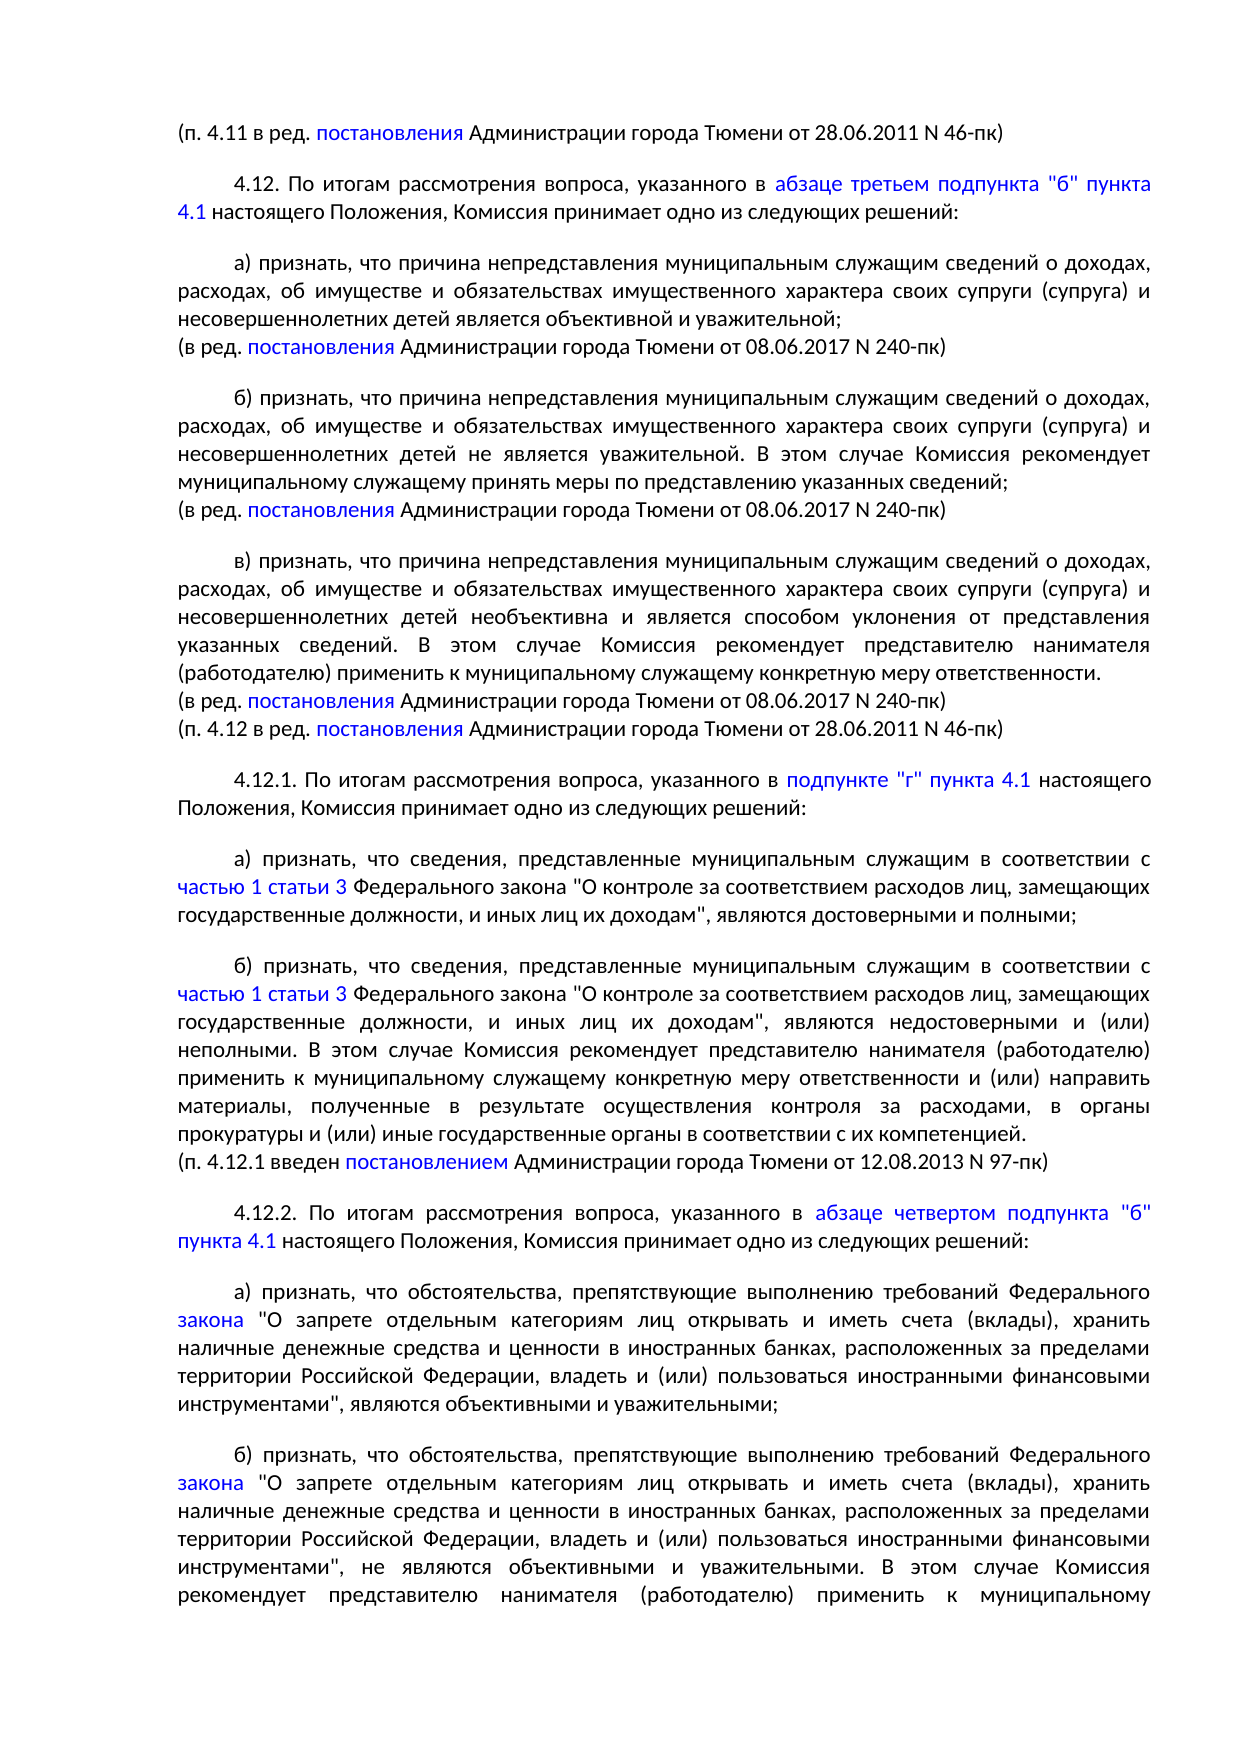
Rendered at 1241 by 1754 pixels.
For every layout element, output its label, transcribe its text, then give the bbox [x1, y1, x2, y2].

text а) признать, что обстоятельства, препятствующие выполнению требований Федерального закона "О запрете отдельным категориям лиц открывать и иметь счета (вклады), хранить наличные денежные средства и ценности в иностранных банках, расположенных за пределами территории Российской Федерации, владеть и (или) пользоваться иностранными финансовыми инструментами", являются объективными и уважительными; [177, 1277, 1152, 1417]
text (п. 4.11 в ред. постановления Администрации города Тюмени от 28.06.2011 N 46-пк) [177, 118, 1152, 146]
text (в ред. постановления Администрации города Тюмени от 08.06.2017 N 240-пк) [177, 686, 1152, 714]
text а) признать, что сведения, представленные муниципальным служащим в соответствии с частью 1 статьи 3 Федерального закона "О контроле за соответствием расходов лиц, замещающих государственные должности, и иных лиц их доходам", являются достоверными и полными; [177, 844, 1152, 928]
text (в ред. постановления Администрации города Тюмени от 08.06.2017 N 240-пк) [177, 495, 1152, 523]
text 4.12.1. По итогам рассмотрения вопроса, указанного в подпункте "г" пункта 4.1 настоящего Положения, Комиссия принимает одно из следующих решений: [177, 765, 1152, 821]
text а) признать, что причина непредставления муниципальным служащим сведений о доходах, расходах, об имуществе и обязательствах имущественного характера своих супруги (супруга) и несовершеннолетних детей является объективной и уважительной; [177, 248, 1152, 332]
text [177, 1440, 1152, 1608]
text (в ред. постановления Администрации города Тюмени от 08.06.2017 N 240-пк) [177, 332, 1152, 360]
text (п. 4.12.1 введен постановлением Администрации города Тюмени от 12.08.2013 N 97-пк) [177, 1147, 1152, 1175]
text 4.12.2. По итогам рассмотрения вопроса, указанного в абзаце четвертом подпункта "б" пункта 4.1 настоящего Положения, Комиссия принимает одно из следующих решений: [177, 1198, 1152, 1254]
text б) признать, что причина непредставления муниципальным служащим сведений о доходах, расходах, об имуществе и обязательствах имущественного характера своих супруги (супруга) и несовершеннолетних детей не является уважительной. В этом случае Комиссия рекомендует муниципальному служащему принять меры по представлению указанных сведений; [177, 383, 1152, 495]
text в) признать, что причина непредставления муниципальным служащим сведений о доходах, расходах, об имуществе и обязательствах имущественного характера своих супруги (супруга) и несовершеннолетних детей необъективна и является способом уклонения от представления указанных сведений. В этом случае Комиссия рекомендует представителю нанимателя (работодателю) применить к муниципальному служащему конкретную меру ответственности. [177, 546, 1152, 686]
text 4.12. По итогам рассмотрения вопроса, указанного в абзаце третьем подпункта "б" пункта 4.1 настоящего Положения, Комиссия принимает одно из следующих решений: [177, 169, 1152, 225]
text (п. 4.12 в ред. постановления Администрации города Тюмени от 28.06.2011 N 46-пк) [177, 714, 1152, 742]
text б) признать, что сведения, представленные муниципальным служащим в соответствии с частью 1 статьи 3 Федерального закона "О контроле за соответствием расходов лиц, замещающих государственные должности, и иных лиц их доходам", являются недостоверными и (или) неполными. В этом случае Комиссия рекомендует представителю нанимателя (работодателю) применить к муниципальному служащему конкретную меру ответственности и (или) направить материалы, полученные в результате осуществления контроля за расходами, в органы прокуратуры и (или) иные государственные органы в соответствии с их компетенцией. [177, 951, 1152, 1147]
